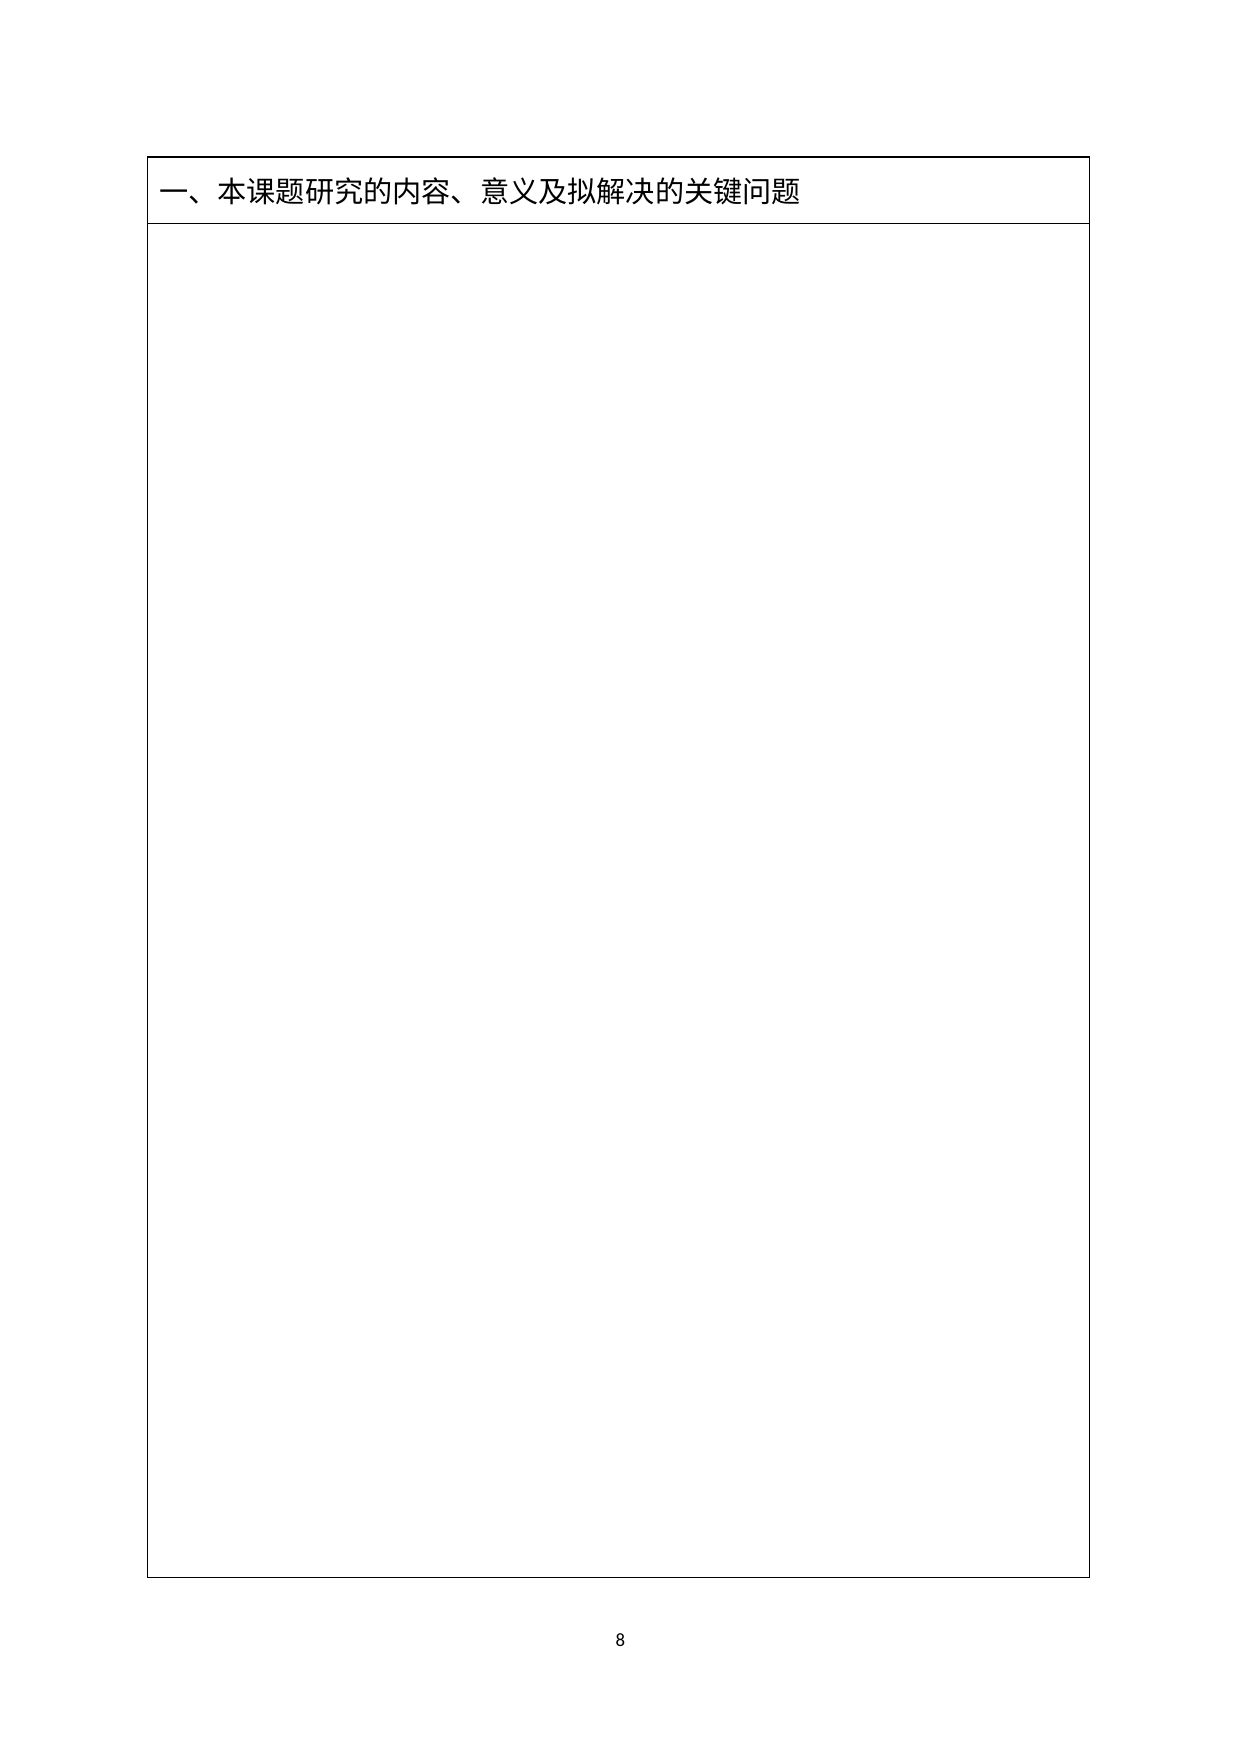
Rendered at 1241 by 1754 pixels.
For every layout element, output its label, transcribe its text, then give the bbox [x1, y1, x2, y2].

table_cell [148, 224, 1089, 1577]
table_header 一、本课题研究的内容、意义及拟解决的关键问题 [148, 158, 1089, 222]
